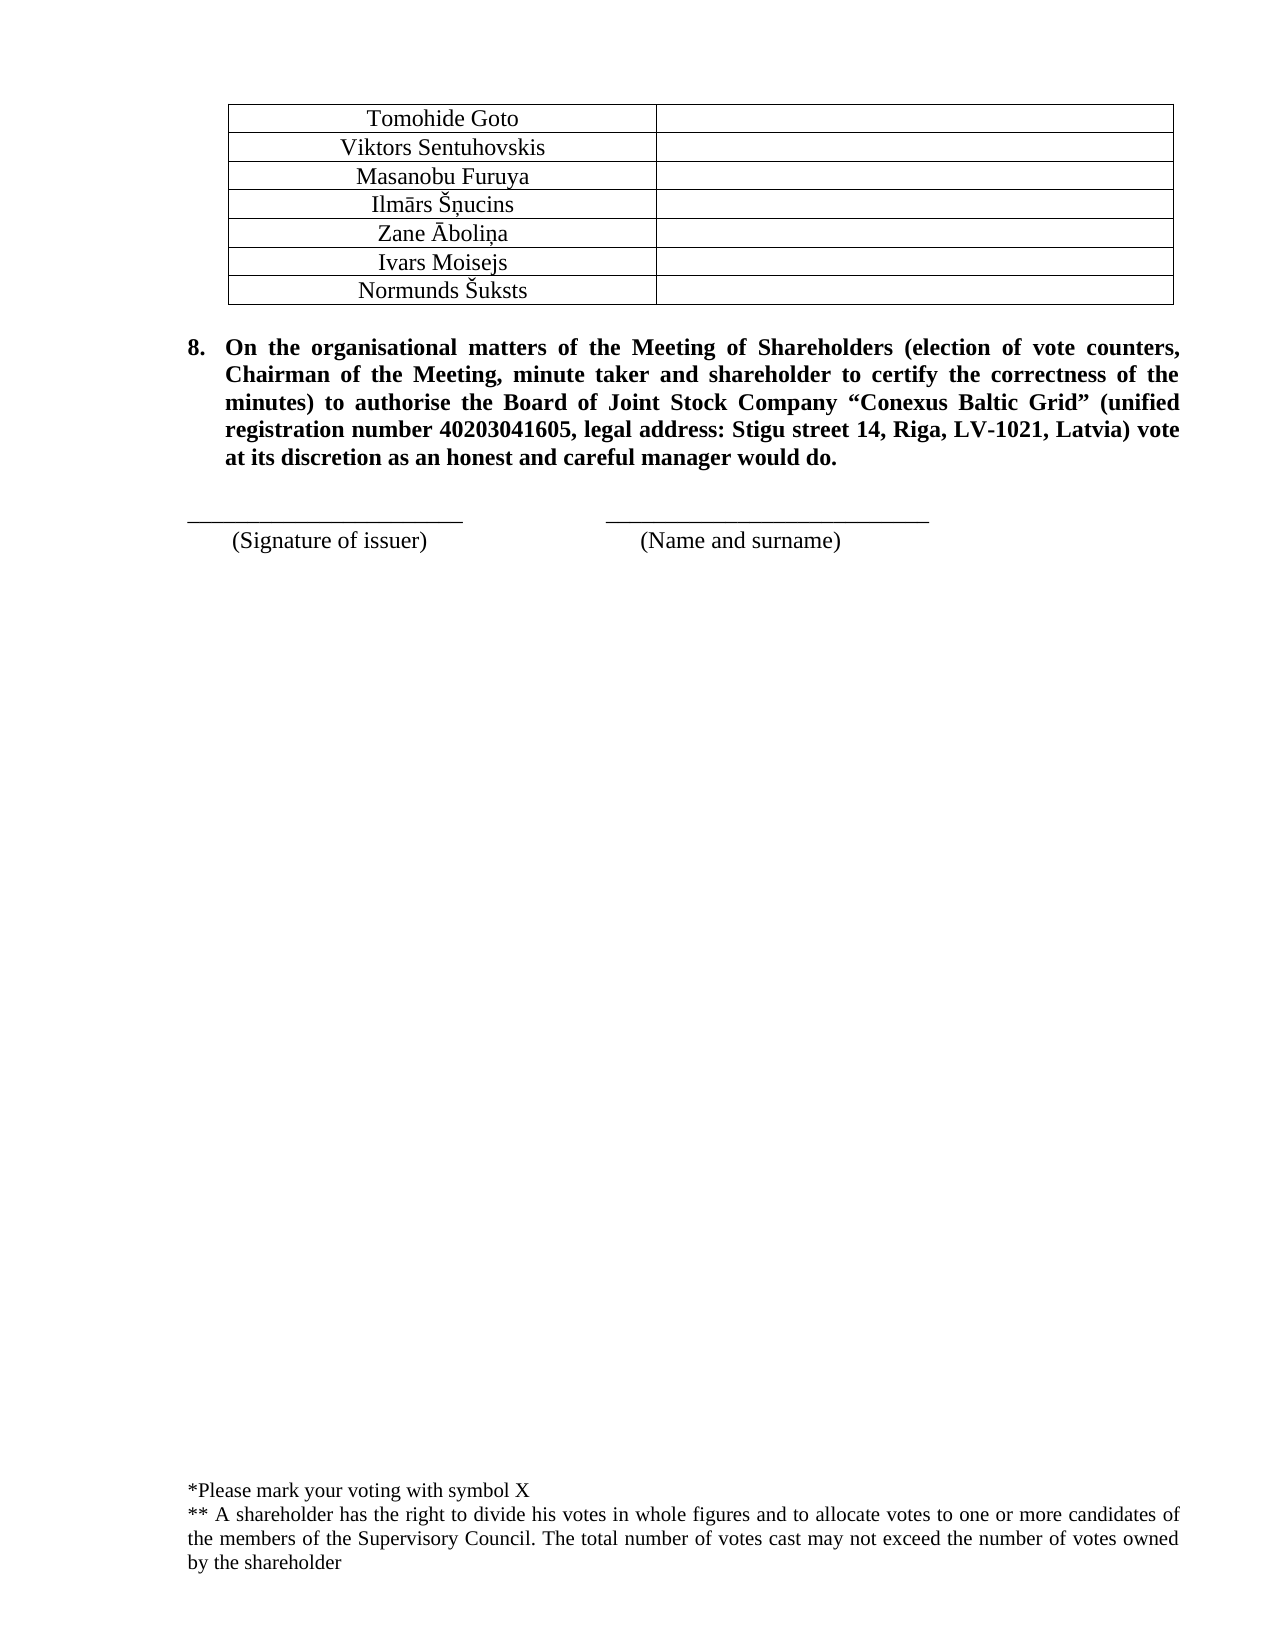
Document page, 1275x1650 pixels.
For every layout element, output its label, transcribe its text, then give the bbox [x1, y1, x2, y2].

table_cell Masanobu Furuya [229, 162, 656, 189]
table_cell Ilmārs Šņucins [229, 190, 656, 218]
table_cell [657, 219, 1173, 247]
table_cell [657, 133, 1173, 161]
table_cell [657, 190, 1173, 218]
list On the organisational matters of the Meeting of Shareholders (election of vote counters, Chairman of the Meeting, minute taker and shareholder to certify the correctness of the minutes) to authorise the Board of Joint Stock Company “Conexus Baltic Grid” (unified registration number 40203041605, legal address: Stigu street 14, Riga, LV-1021, Latvia) vote at its discretion as an honest and careful manager would do. [187, 333, 1181, 471]
table_cell Viktors Sentuhovskis [229, 133, 656, 161]
table_cell [657, 248, 1173, 275]
table_cell Tomohide Goto [229, 105, 656, 132]
table_cell Zane Āboliņa [229, 219, 656, 247]
table_cell [657, 162, 1173, 189]
text (Signature of issuer) (Name and surname) [232, 526, 1181, 553]
table_cell [657, 105, 1173, 132]
text _______________________ ___________________________ [187, 498, 1181, 526]
table_cell Ivars Moisejs [229, 248, 656, 275]
table_cell Normunds Šuksts [229, 276, 656, 304]
table_cell [657, 276, 1173, 304]
